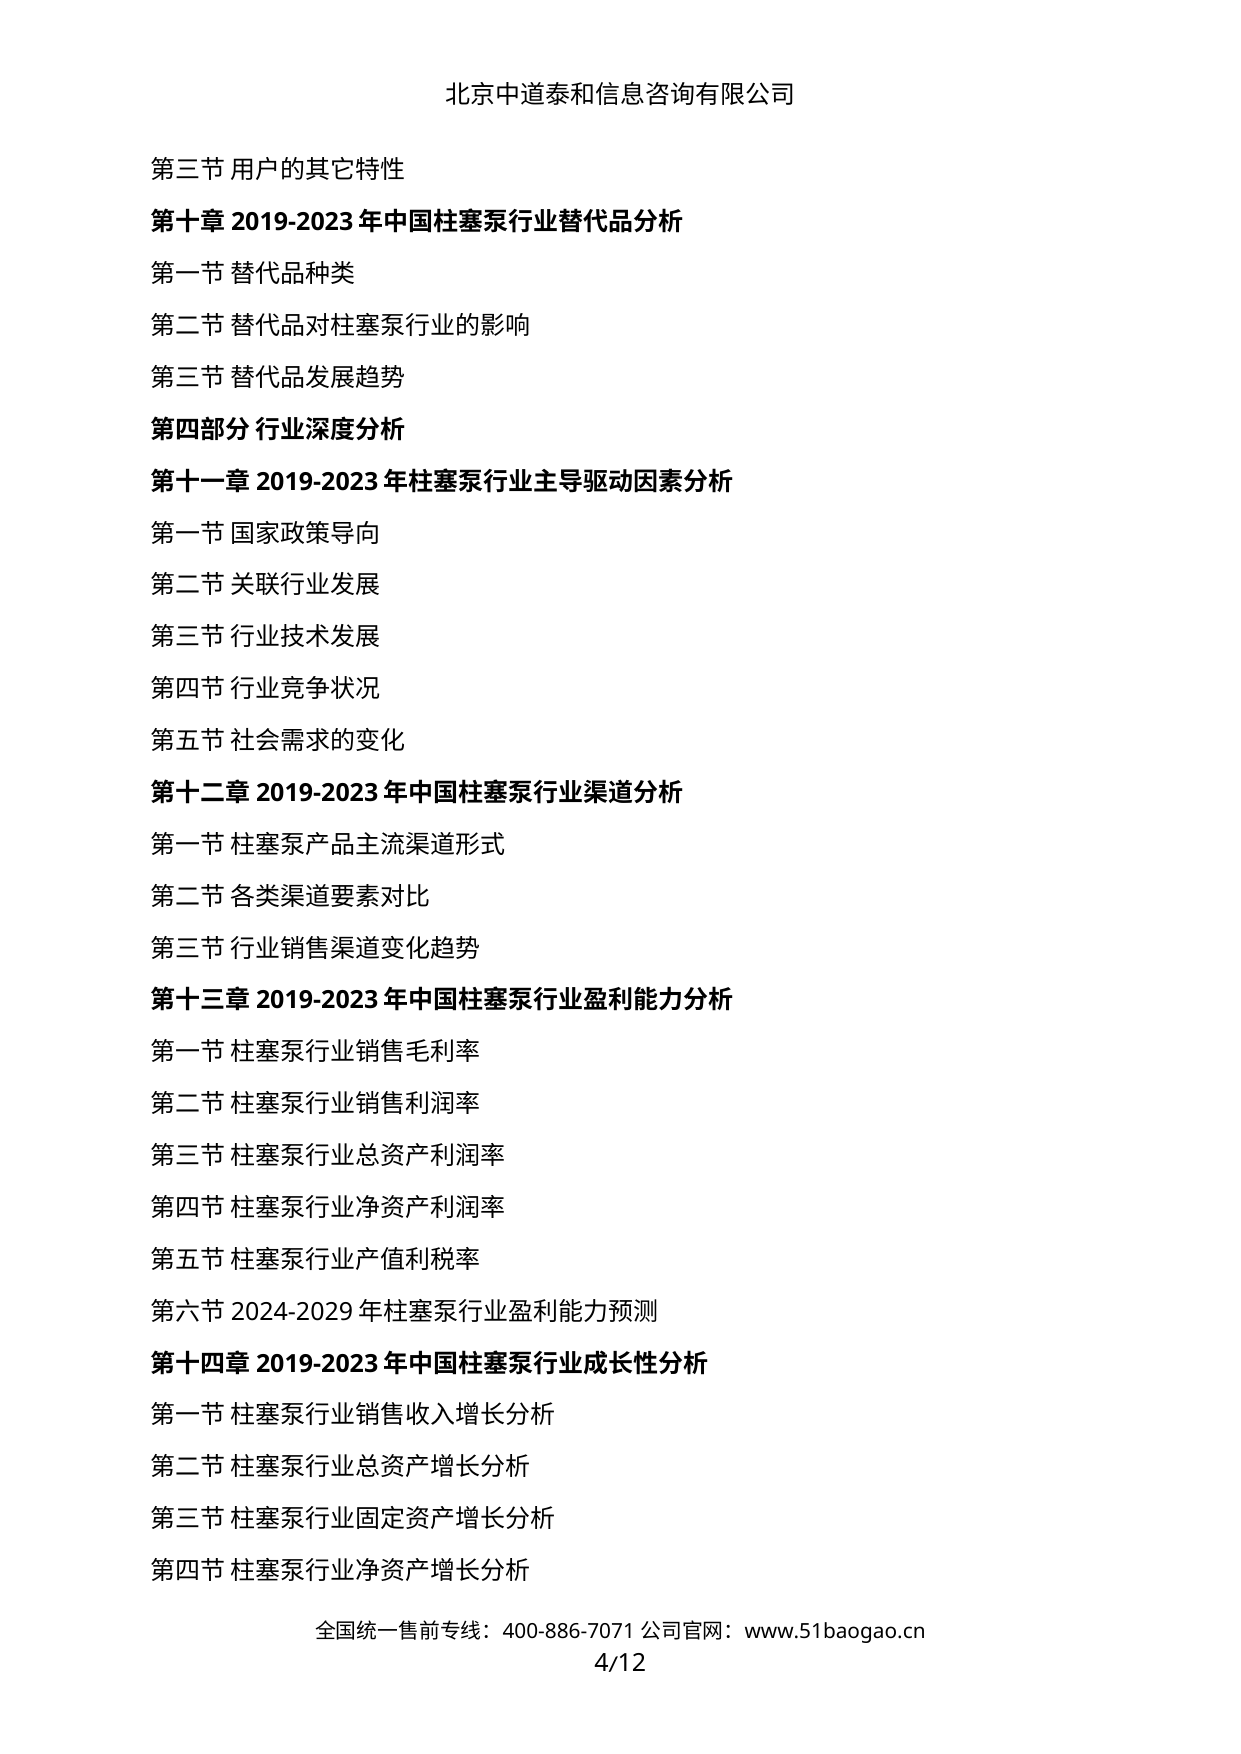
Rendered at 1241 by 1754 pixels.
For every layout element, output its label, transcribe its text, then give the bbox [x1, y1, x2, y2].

text 第六节 2024-2029年柱塞泵行业盈利能力预测 [150, 1291, 1090, 1327]
text 第二节 替代品对柱塞泵行业的影响 [150, 306, 1090, 342]
text 第三节 行业销售渠道变化趋势 [150, 928, 1090, 964]
text 第一节 国家政策导向 [150, 513, 1090, 549]
text 第一节 柱塞泵行业销售毛利率 [150, 1032, 1090, 1068]
text 第一节 替代品种类 [150, 254, 1090, 290]
text 第四节 柱塞泵行业净资产利润率 [150, 1187, 1090, 1224]
text 第四节 行业竞争状况 [150, 669, 1090, 705]
text 第三节 用户的其它特性 [150, 150, 1090, 186]
text 第三节 柱塞泵行业总资产利润率 [150, 1136, 1090, 1172]
text 第三节 行业技术发展 [150, 617, 1090, 653]
text 第二节 柱塞泵行业总资产增长分析 [150, 1447, 1090, 1483]
text 第三节 替代品发展趋势 [150, 357, 1090, 394]
text 第十一章 2019-2023年柱塞泵行业主导驱动因素分析 [150, 461, 1090, 497]
text 第三节 柱塞泵行业固定资产增长分析 [150, 1499, 1090, 1535]
text 第一节 柱塞泵产品主流渠道形式 [150, 824, 1090, 861]
text 第四节 柱塞泵行业净资产增长分析 [150, 1551, 1090, 1587]
text 第十二章 2019-2023年中国柱塞泵行业渠道分析 [150, 772, 1090, 809]
text 第五节 柱塞泵行业产值利税率 [150, 1239, 1090, 1276]
text 第二节 各类渠道要素对比 [150, 876, 1090, 912]
text 第一节 柱塞泵行业销售收入增长分析 [150, 1395, 1090, 1431]
text 第五节 社会需求的变化 [150, 721, 1090, 757]
text 第二节 关联行业发展 [150, 565, 1090, 601]
text 第十三章 2019-2023年中国柱塞泵行业盈利能力分析 [150, 980, 1090, 1016]
text 第十四章 2019-2023年中国柱塞泵行业成长性分析 [150, 1343, 1090, 1379]
text 第二节 柱塞泵行业销售利润率 [150, 1084, 1090, 1120]
text 第四部分 行业深度分析 [150, 409, 1090, 446]
text 第十章 2019-2023年中国柱塞泵行业替代品分析 [150, 202, 1090, 238]
